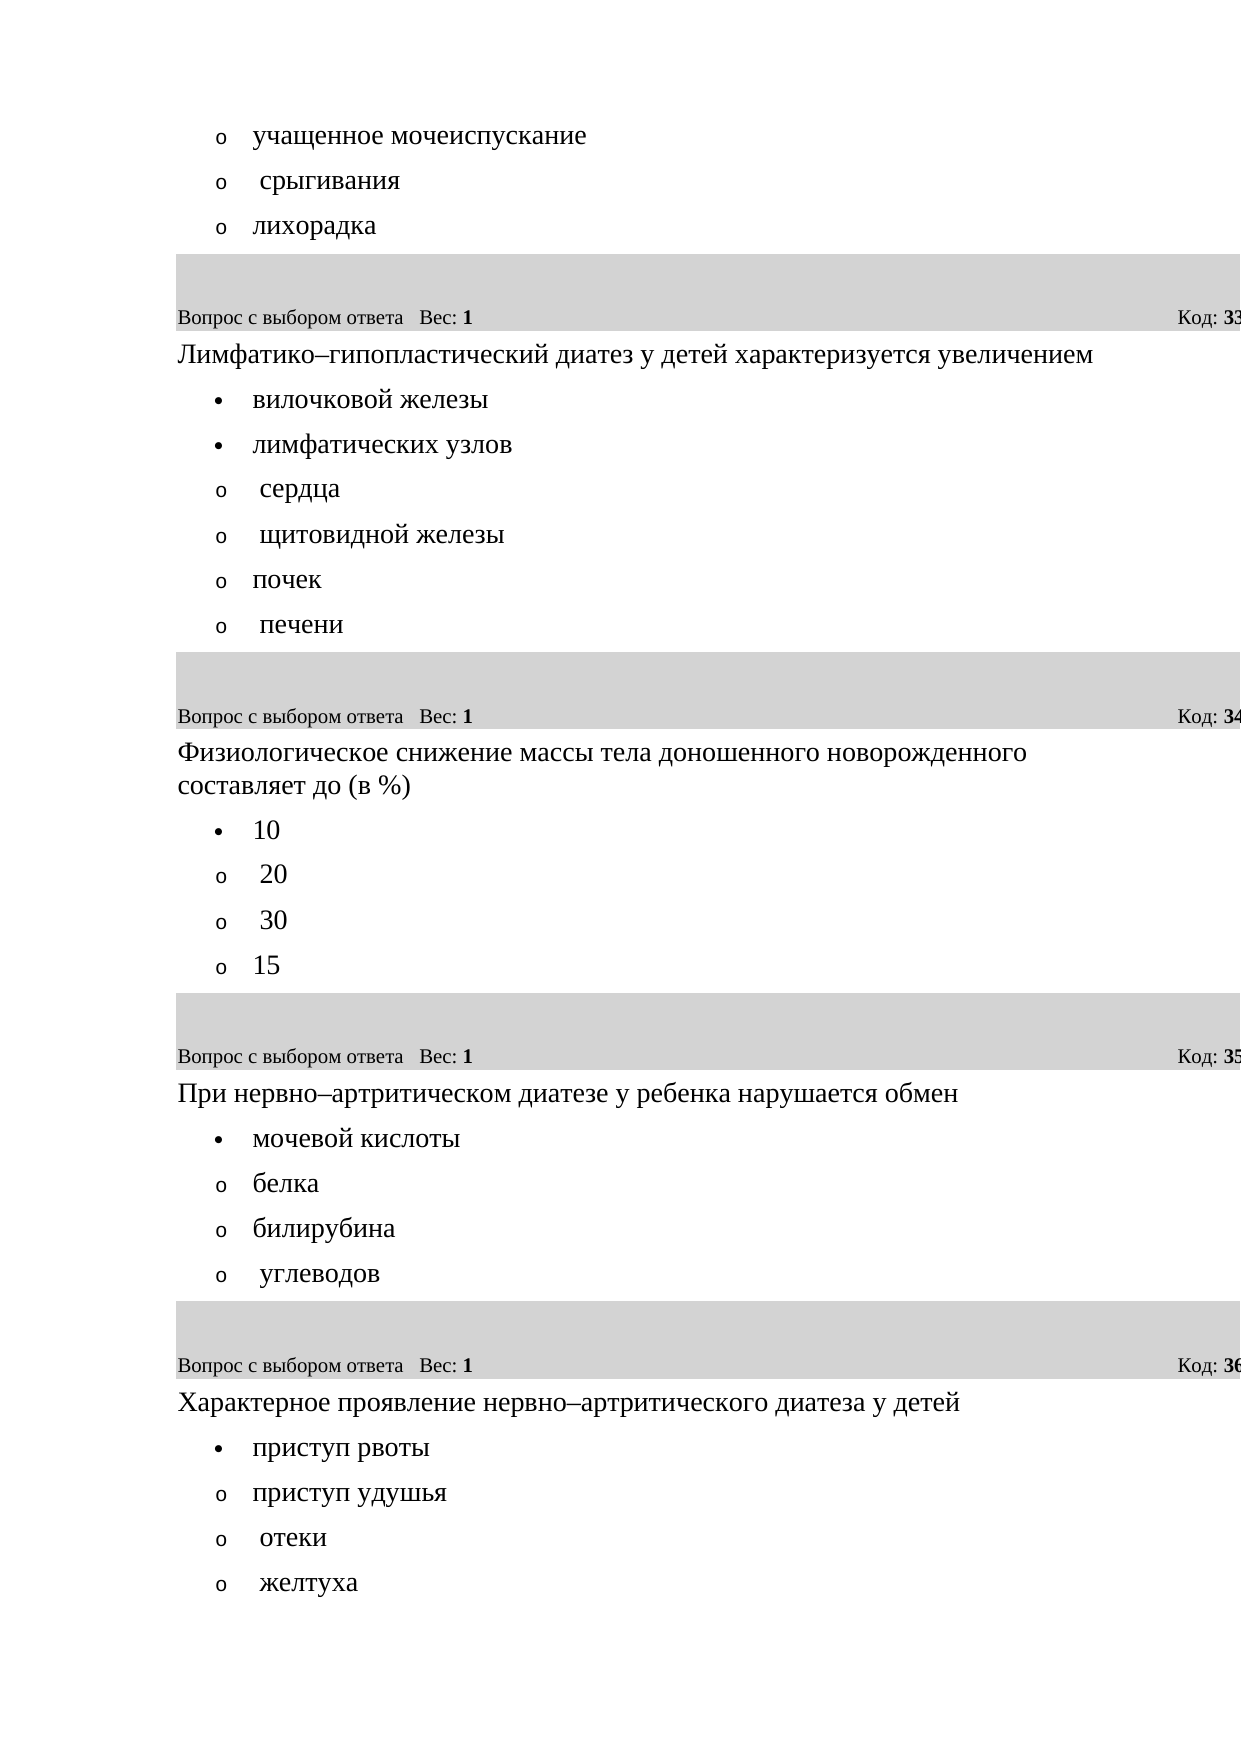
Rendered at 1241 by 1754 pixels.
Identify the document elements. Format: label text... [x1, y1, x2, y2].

list отеки [215, 1520, 1152, 1552]
list 10 [215, 813, 1152, 845]
table_header Вопрос с выбором ответа Вес: 1 [176, 1301, 1043, 1379]
list щитовидной железы [215, 517, 1152, 549]
list мочевой кислоты [215, 1121, 1152, 1154]
list почек [215, 562, 1152, 594]
list углеводов [215, 1256, 1152, 1289]
list приступ удушья [215, 1475, 1152, 1507]
table_header Вопрос с выбором ответа Вес: 1 [176, 993, 1043, 1070]
list срыгивания [215, 163, 1152, 196]
list 15 [215, 948, 1152, 980]
table_header Вопрос с выбором ответа Вес: 1 [176, 652, 1043, 729]
list печени [215, 607, 1152, 639]
table_header Вопрос с выбором ответа Вес: 1 [176, 254, 1043, 331]
list 30 [215, 903, 1152, 935]
list учащенное мочеиспускание [215, 118, 1152, 151]
table_header Код: 36 [1043, 1301, 1240, 1379]
table_header Код: 35 [1043, 993, 1240, 1070]
list лихорадка [215, 208, 1152, 241]
list билирубина [215, 1211, 1152, 1244]
text При нервно–артритическом диатезе у ребенка нарушается обмен [177, 1076, 1152, 1109]
list лимфатических узлов [215, 427, 1152, 459]
text Характерное проявление нервно–артритического диатеза у детей [177, 1385, 1152, 1417]
list 20 [215, 858, 1152, 890]
list сердца [215, 472, 1152, 504]
list вилочковой железы [215, 382, 1152, 414]
list белка [215, 1166, 1152, 1199]
list приступ рвоты [215, 1430, 1152, 1462]
text Физиологическое снижение массы тела доношенного новорожденного составляет до (в %) [177, 735, 1152, 800]
table_header Код: 34 [1043, 652, 1240, 729]
text Лимфатико–гипопластический диатез у детей характеризуется увеличением [177, 337, 1152, 369]
table_header Код: 33 [1043, 254, 1240, 331]
list желтуха [215, 1565, 1152, 1597]
